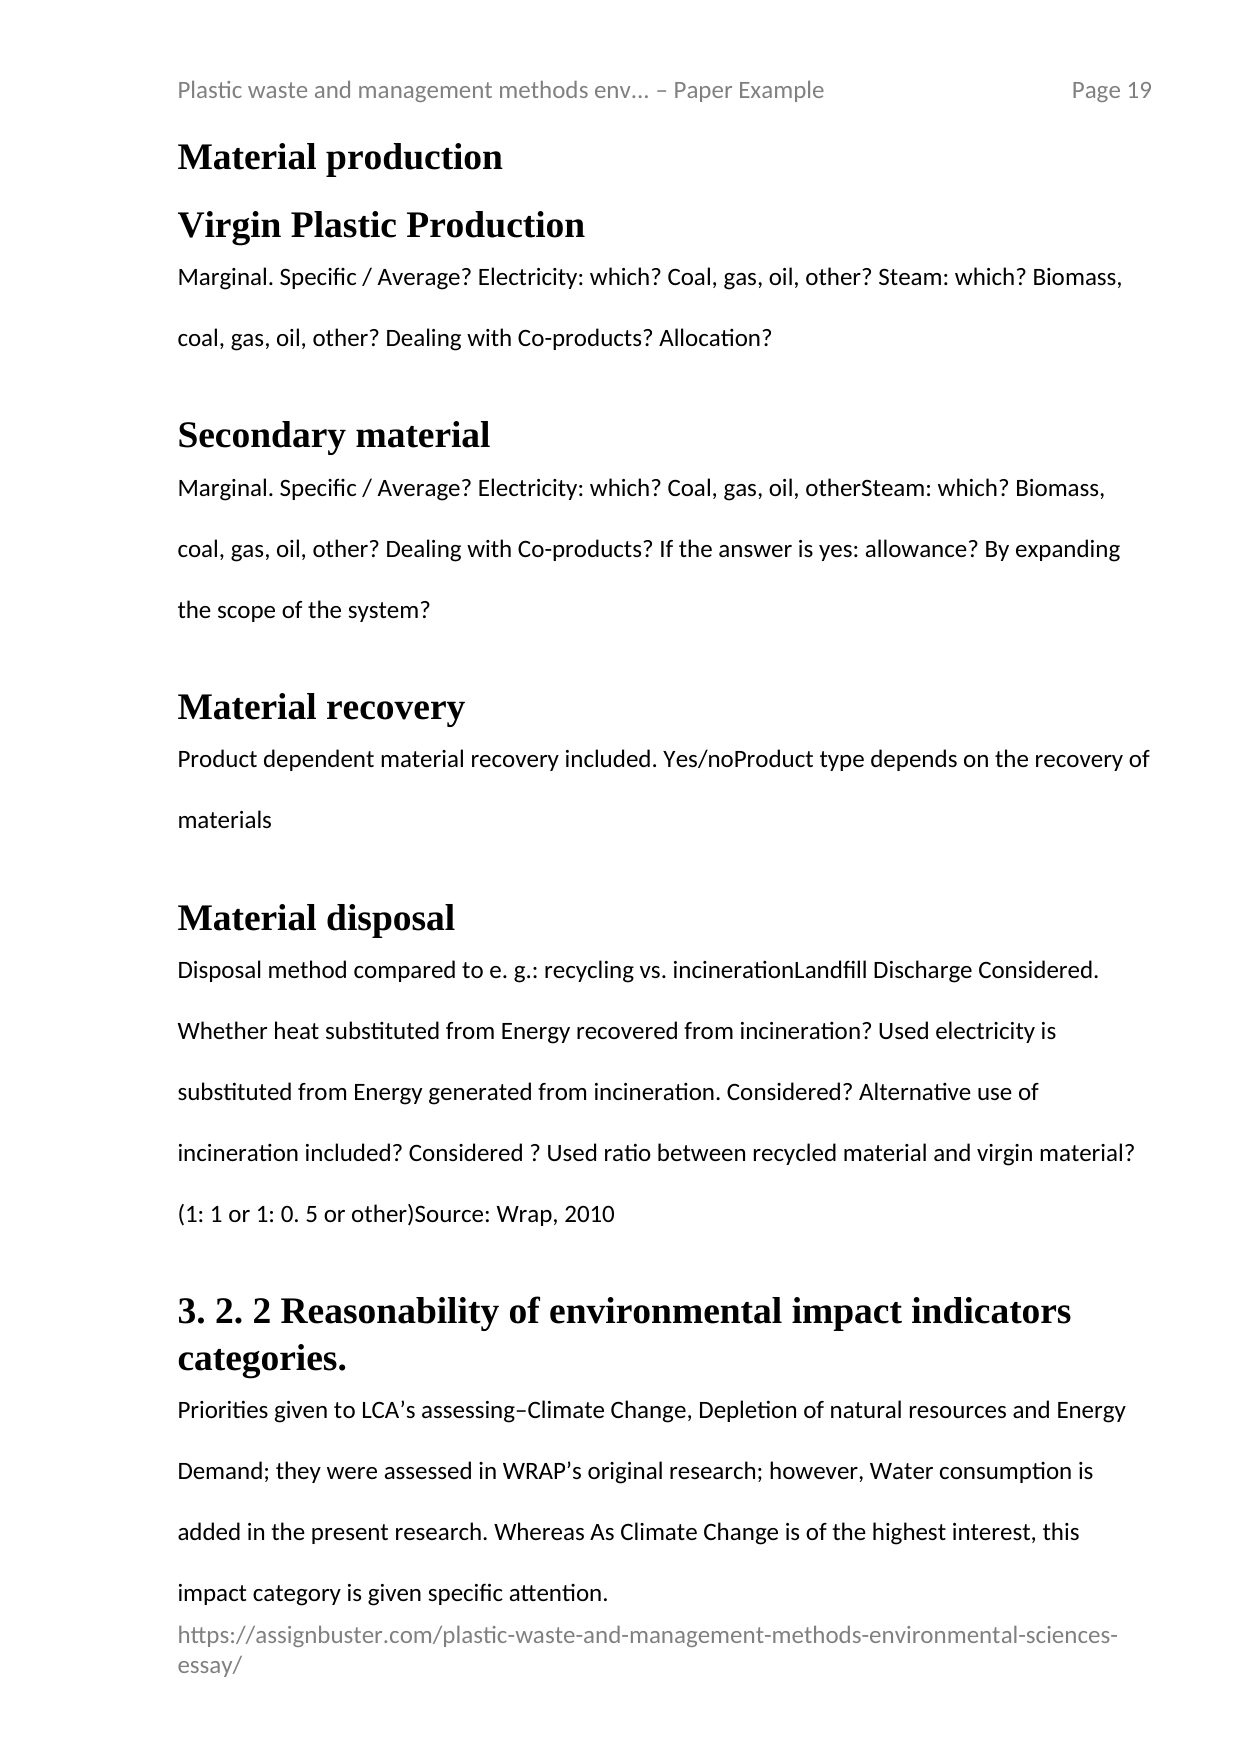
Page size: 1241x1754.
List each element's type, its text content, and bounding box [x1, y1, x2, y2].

text Priorities given to LCA’s assessing–Climate Change, Depletion of natural resources and Energy Demand; they were assessed in WRAP’s original research; however, Water consumption is added in the present research. Whereas As Climate Change is of the highest interest, this impact category is given specific attention. [177, 1394, 1152, 1608]
text Marginal. Specific / Average? Electricity: which? Coal, gas, oil, otherSteam: which? Biomass, coal, gas, oil, other? Dealing with Co-products? If the answer is yes: allowance? By expanding the scope of the system? [177, 472, 1152, 624]
subtitle Virgin Plastic Production [177, 202, 1152, 245]
subtitle Secondary material [177, 413, 1152, 456]
subtitle Material production [177, 135, 1152, 178]
text Disposal method compared to e. g.: recycling vs. incinerationLandfill Discharge Considered. Whether heat substituted from Energy recovered from incineration? Used electricity is substituted from Energy generated from incineration. Considered? Alternative use of incineration included? Considered ? Used ratio between recycled material and virgin material? (1: 1 or 1: 0. 5 or other)Source: Wrap, 2010 [177, 954, 1152, 1229]
subtitle 3. 2. 2 Reasonability of environmental impact indicators categories. [177, 1289, 1152, 1378]
text Marginal. Specific / Average? Electricity: which? Coal, gas, oil, other? Steam: which? Biomass, coal, gas, oil, other? Dealing with Co-products? Allocation? [177, 261, 1152, 353]
text Product dependent material recovery included. Yes/noProduct type depends on the recovery of materials [177, 743, 1152, 835]
subtitle Material recovery [177, 684, 1152, 728]
subtitle Material disposal [177, 895, 1152, 938]
